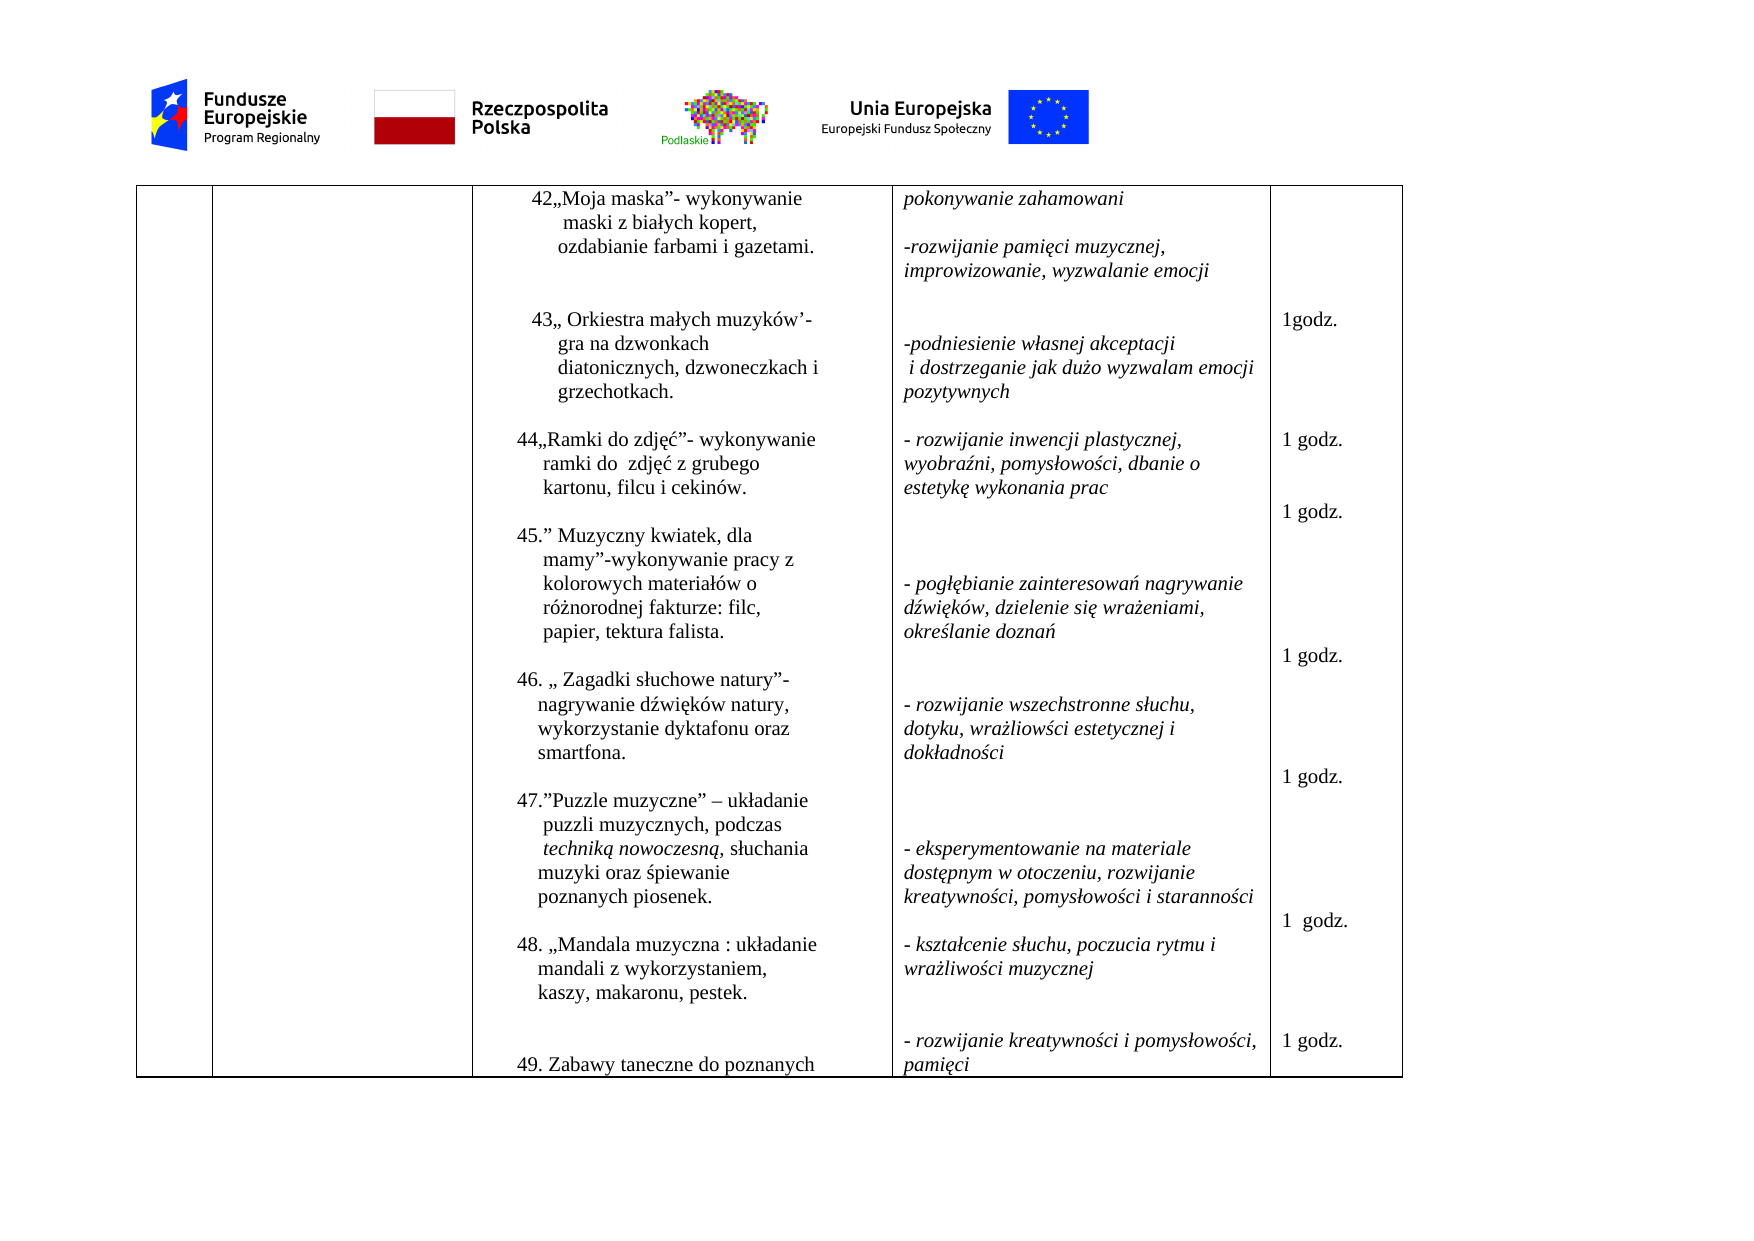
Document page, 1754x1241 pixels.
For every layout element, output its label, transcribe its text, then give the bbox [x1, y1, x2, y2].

table_cell [213, 186, 472, 1076]
table_cell [137, 186, 212, 1076]
picture [147, 73, 1093, 157]
table_cell 1,5 godz. 1 godz. 1godz. 1 godz. 1 godz. 1 godz. 1 godz. 1 godz. 1 godz. 1 godz. 1 godz. 1 godz. [1271, 186, 1402, 1076]
